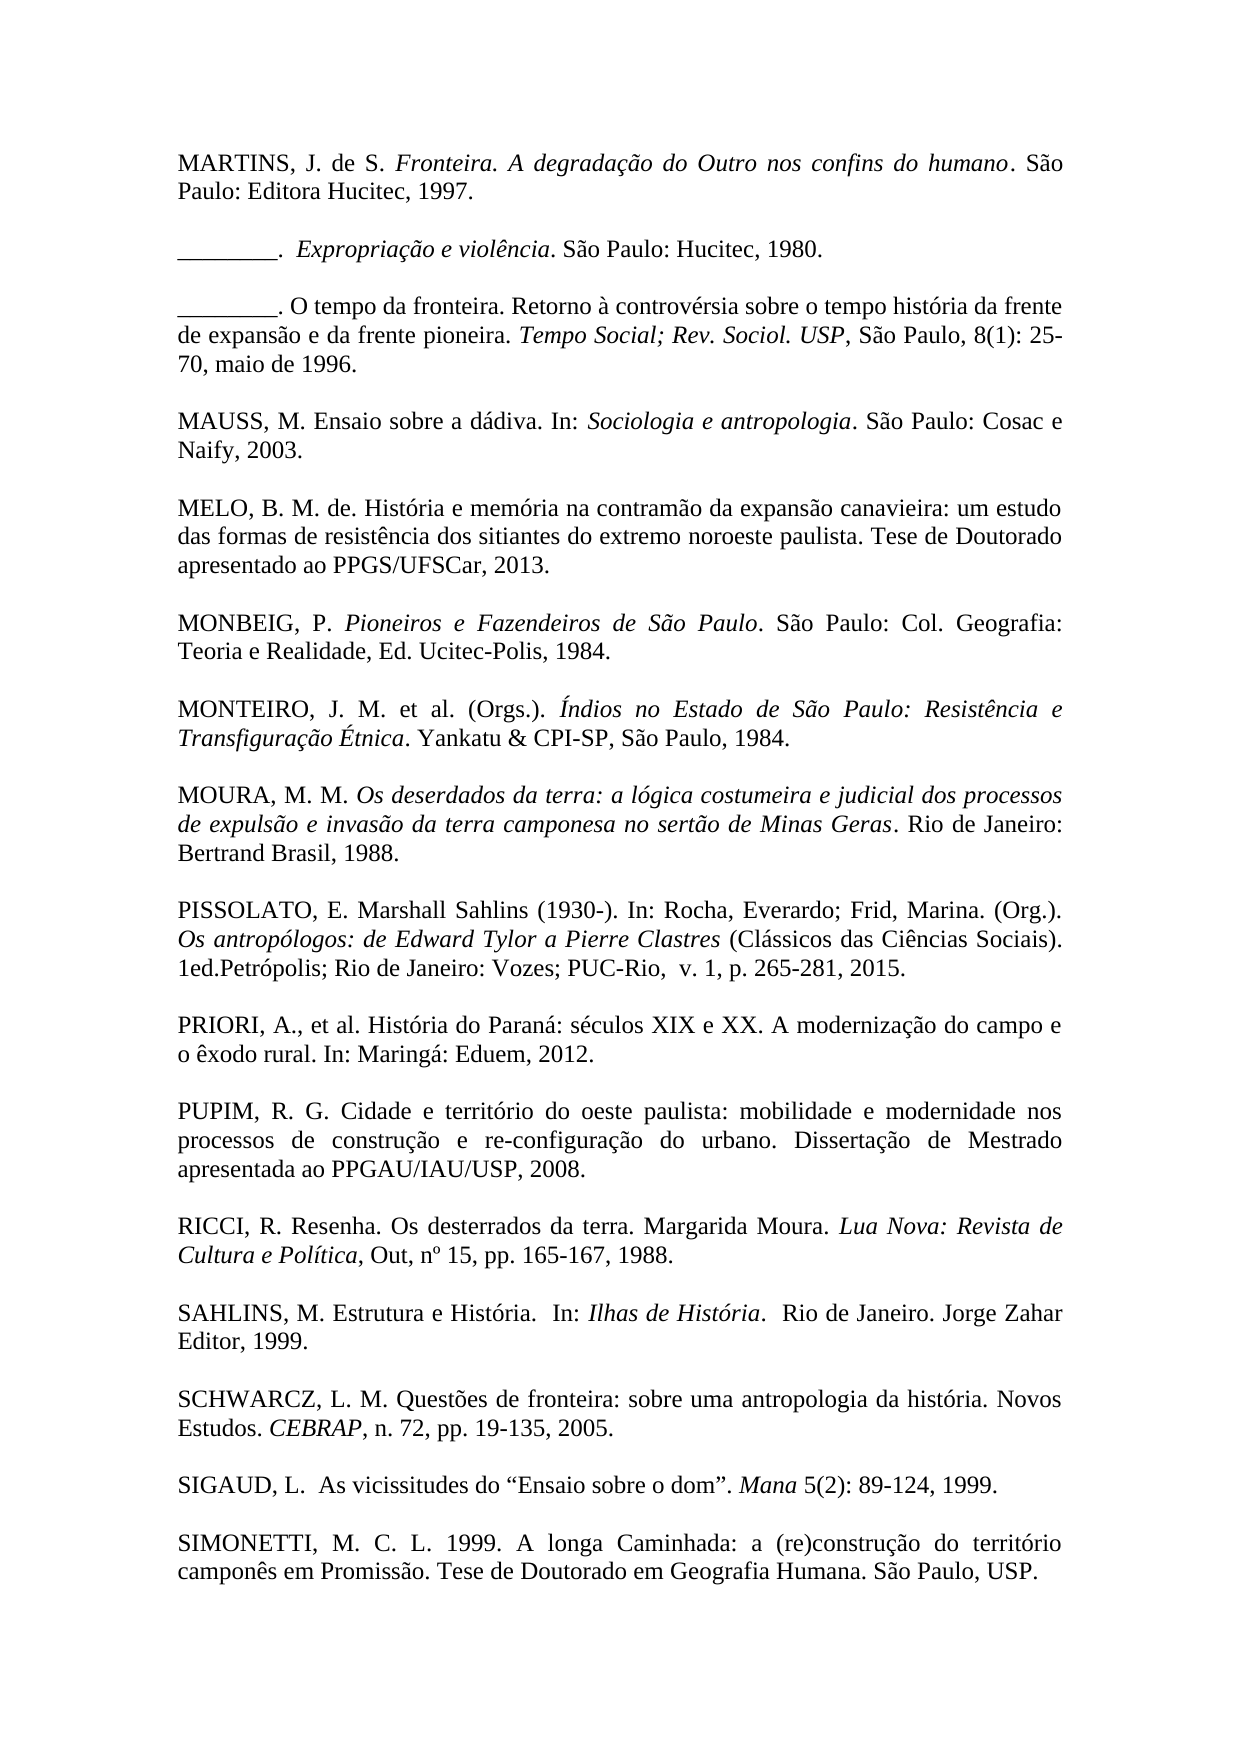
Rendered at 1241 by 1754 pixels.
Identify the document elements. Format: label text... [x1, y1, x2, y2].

text SAHLINS, M. Estrutura e História. In: Ilhas de História. Rio de Janeiro. Jorge Zahar Editor, 1999. [177, 1298, 1063, 1355]
text PUPIM, R. G. Cidade e território do oeste paulista: mobilidade e modernidade nos processos de construção e re-configuração do urbano. Dissertação de Mestrado apresentada ao PPGAU/IAU/USP, 2008. [177, 1096, 1063, 1183]
text RICCI, R. Resenha. Os desterrados da terra. Margarida Moura. Lua Nova: Revista de Cultura e Política, Out, nº 15, pp. 165-167, 1988. [177, 1211, 1063, 1269]
text MELO, B. M. de. História e memória na contramão da expansão canavieira: um estudo das formas de resistência dos sitiantes do extremo noroeste paulista. Tese de Doutorado apresentado ao PPGS/UFSCar, 2013. [177, 493, 1063, 579]
text ________. O tempo da fronteira. Retorno à controvérsia sobre o tempo história da frente de expansão e da frente pioneira. Tempo Social; Rev. Sociol. USP, São Paulo, 8(1): 25-70, maio de 1996. [177, 291, 1063, 378]
text PRIORI, A., et al. História do Paraná: séculos XIX e XX. A modernização do campo e o êxodo rural. In: Maringá: Eduem, 2012. [177, 1010, 1063, 1068]
text PISSOLATO, E. Marshall Sahlins (1930-). In: Rocha, Everardo; Frid, Marina. (Org.). Os antropólogos: de Edward Tylor a Pierre Clastres (Clássicos das Ciências Sociais). 1ed.Petrópolis; Rio de Janeiro: Vozes; PUC-Rio, v. 1, p. 265-281, 2015. [177, 895, 1063, 981]
text ________. Expropriação e violência. São Paulo: Hucitec, 1980. [177, 234, 1063, 263]
text MONBEIG, P. Pioneiros e Fazendeiros de São Paulo. São Paulo: Col. Geografia: Teoria e Realidade, Ed. Ucitec-Polis, 1984. [177, 608, 1063, 665]
text SIGAUD, L. As vicissitudes do “Ensaio sobre o dom”. Mana 5(2): 89-124, 1999. [177, 1470, 1063, 1499]
text MONTEIRO, J. M. et al. (Orgs.). Índios no Estado de São Paulo: Resistência e Transfiguração Étnica. Yankatu & CPI-SP, São Paulo, 1984. [177, 694, 1063, 751]
text SCHWARCZ, L. M. Questões de fronteira: sobre uma antropologia da história. Novos Estudos. CEBRAP, n. 72, pp. 19-135, 2005. [177, 1384, 1063, 1441]
text MOURA, M. M. Os deserdados da terra: a lógica costumeira e judicial dos processos de expulsão e invasão da terra camponesa no sertão de Minas Geras. Rio de Janeiro: Bertrand Brasil, 1988. [177, 780, 1063, 866]
text SIMONETTI, M. C. L. 1999. A longa Caminhada: a (re)construção do território camponês em Promissão. Tese de Doutorado em Geografia Humana. São Paulo, USP. [177, 1528, 1063, 1585]
text MAUSS, M. Ensaio sobre a dádiva. In: Sociologia e antropologia. São Paulo: Cosac e Naify, 2003. [177, 406, 1063, 464]
text MARTINS, J. de S. Fronteira. A degradação do Outro nos confins do humano. São Paulo: Editora Hucitec, 1997. [177, 148, 1063, 205]
